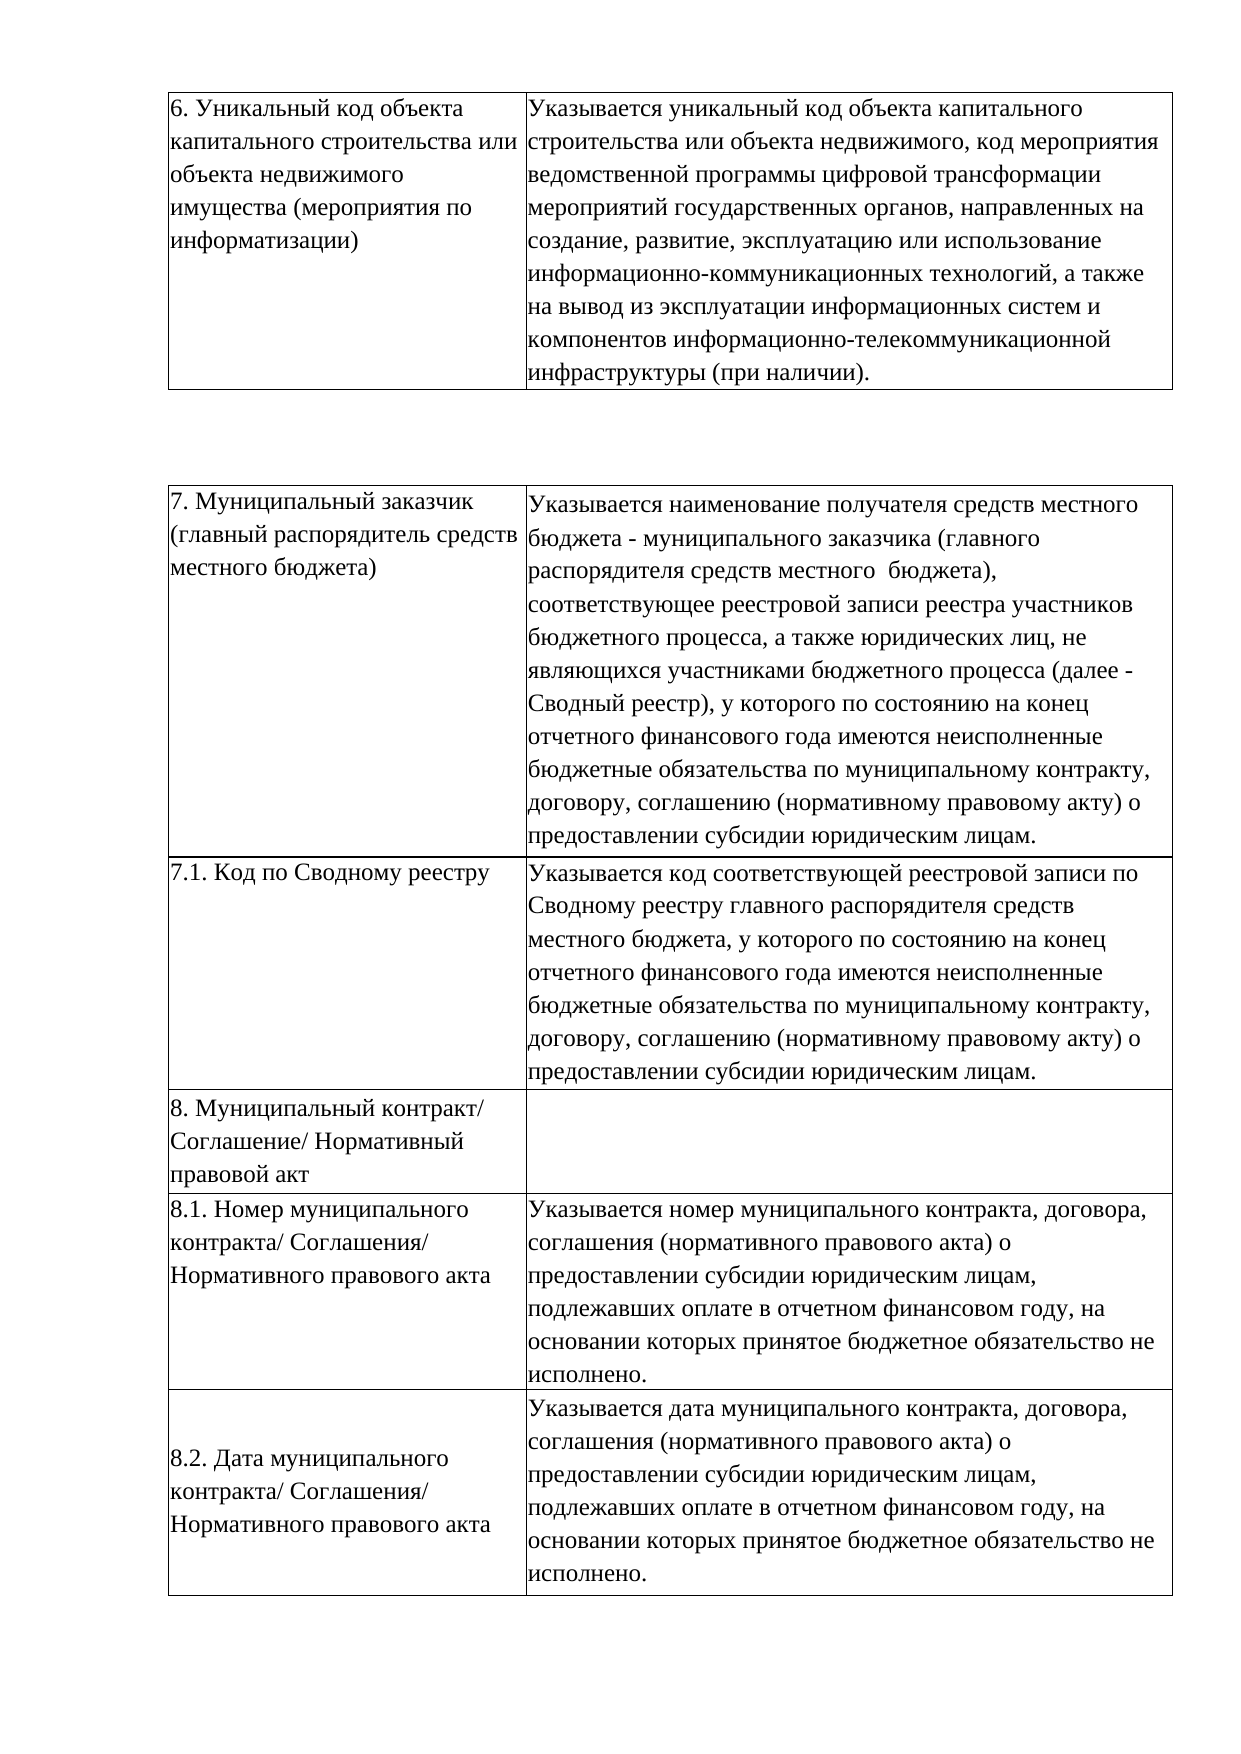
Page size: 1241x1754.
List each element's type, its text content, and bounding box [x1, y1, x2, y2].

table_cell [527, 1090, 1172, 1193]
table_cell Указывается код соответствующей реестровой записи по Сводному реестру главного распорядителя средств местного бюджета, у которого по состоянию на конец отчетного финансового года имеются неисполненные бюджетные обязательства по муниципальному контракту, договору, соглашению (нормативному правовому акту) о предоставлении субсидии юридическим лицам. [527, 858, 1172, 1089]
table_cell Указывается номер муниципального контракта, договора, соглашения (нормативного правового акта) о предоставлении субсидии юридическим лицам, подлежавших оплате в отчетном финансовом году, на основании которых принятое бюджетное обязательство не исполнено. [527, 1194, 1172, 1389]
table_cell Указывается дата муниципального контракта, договора, соглашения (нормативного правового акта) о предоставлении субсидии юридическим лицам, подлежавших оплате в отчетном финансовом году, на основании которых принятое бюджетное обязательство не исполнено. [527, 1390, 1172, 1595]
table_header 7. Муниципальный заказчик (главный распорядитель средств местного бюджета) [169, 486, 526, 856]
table_cell Указывается уникальный код объекта капитального строительства или объекта недвижимого, код мероприятия ведомственной программы цифровой трансформации мероприятий государственных органов, направленных на создание, развитие, эксплуатацию или использование информационно-коммуникационных технологий, а также на вывод из эксплуатации информационных систем и компонентов информационно-телекоммуникационной инфраструктуры (при наличии). [527, 93, 1172, 389]
table_header Указывается наименование получателя средств местного бюджета - муниципального заказчика (главного распорядителя средств местного бюджета), соответствующее реестровой записи реестра участников бюджетного процесса, а также юридических лиц, не являющихся участниками бюджетного процесса (далее - Сводный реестр), у которого по состоянию на конец отчетного финансового года имеются неисполненные бюджетные обязательства по муниципальному контракту, договору, соглашению (нормативному правовому акту) о предоставлении субсидии юридическим лицам. [527, 486, 1172, 856]
table_cell 7.1. Код по Сводному реестру [169, 858, 526, 1089]
table_cell 8. Муниципальный контракт/ Соглашение/ Нормативный правовой акт [169, 1090, 526, 1193]
table_cell 8.2. Дата муниципального контракта/ Соглашения/ Нормативного правового акта [169, 1390, 526, 1595]
table_cell 8.1. Номер муниципального контракта/ Соглашения/ Нормативного правового акта [169, 1194, 526, 1389]
table_cell 6. Уникальный код объекта капитального строительства или объекта недвижимого имущества (мероприятия по информатизации) [169, 93, 526, 389]
